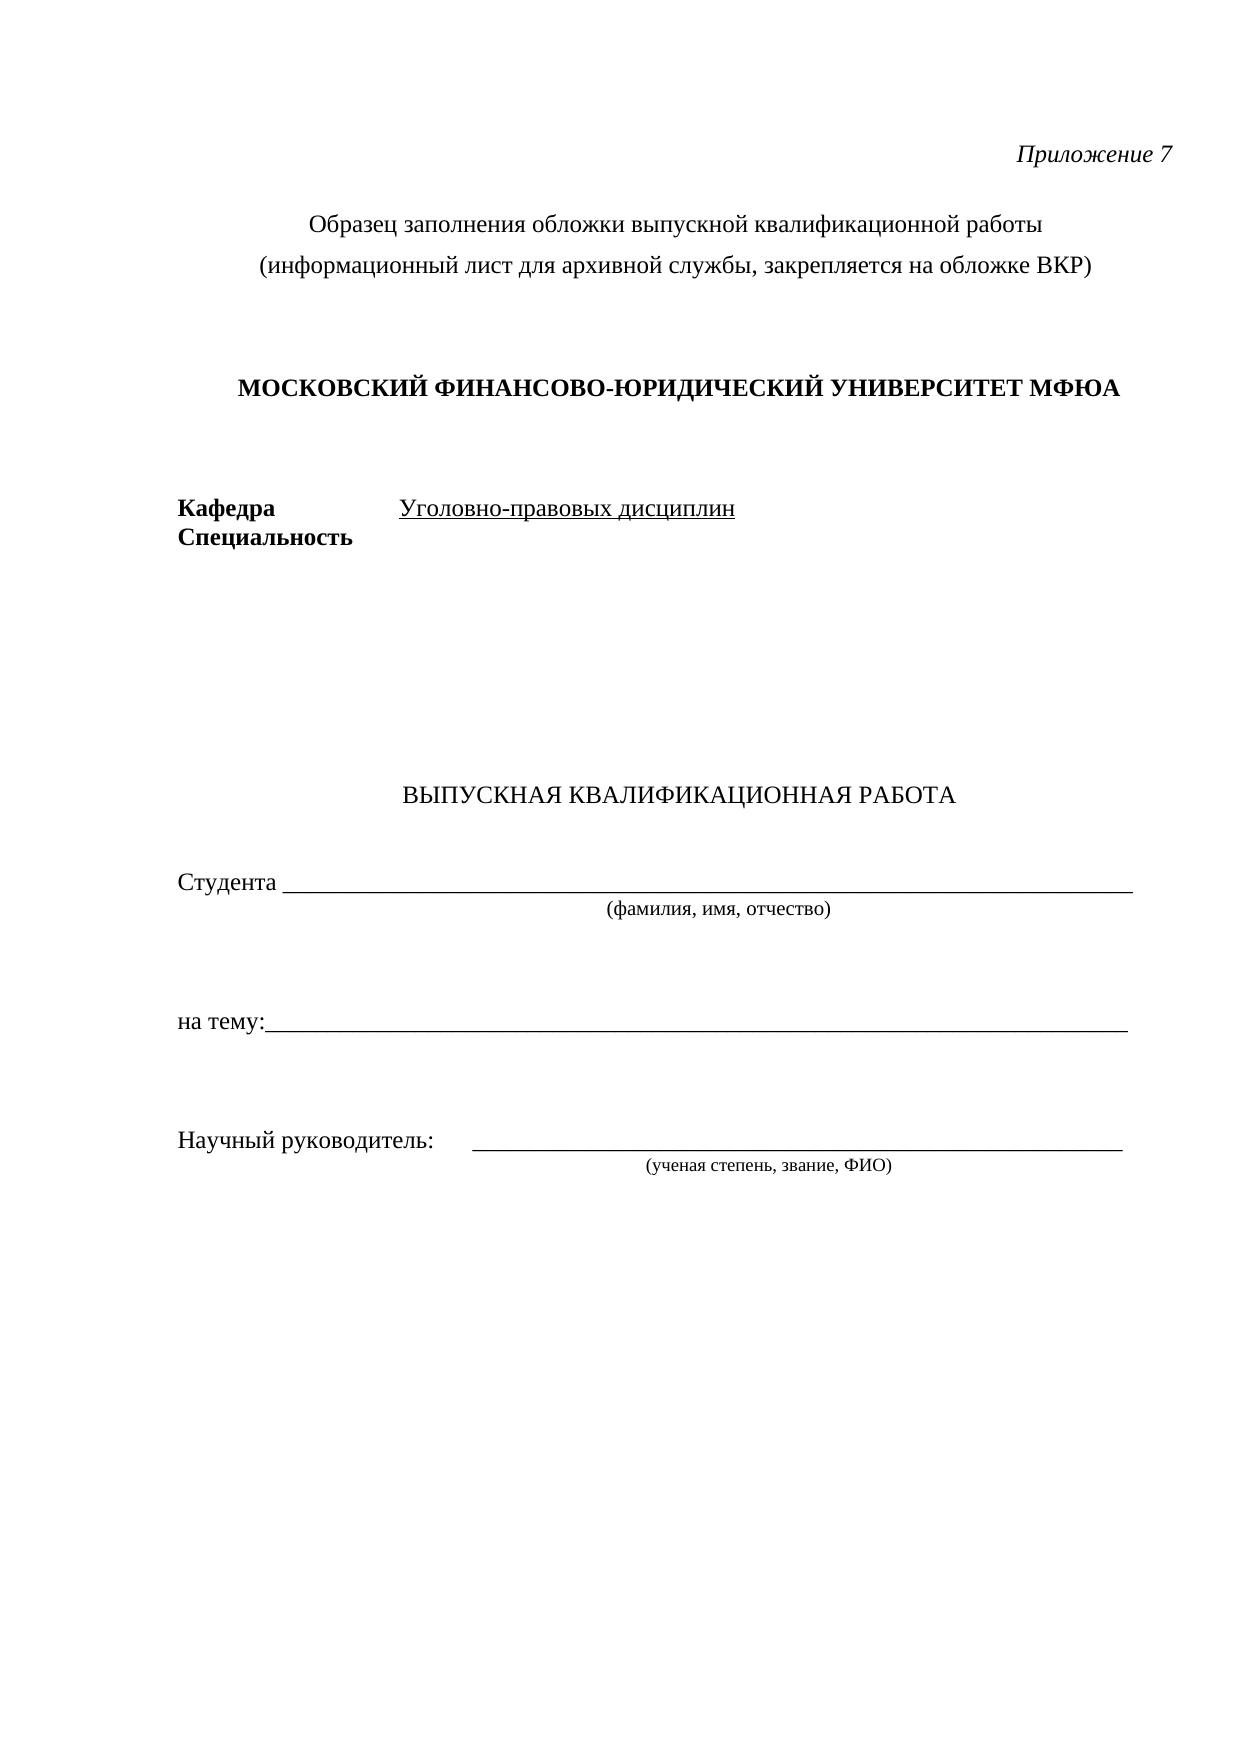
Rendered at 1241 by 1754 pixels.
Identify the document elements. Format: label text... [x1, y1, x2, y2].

subtitle Приложение 7 [177, 139, 1174, 168]
text Студента ____________________________________________________________________ [177, 867, 1181, 896]
text (фамилия, имя, отчество) [177, 896, 1181, 919]
text (информационный лист для архивной службы, закрепляется на обложке ВКР) [177, 250, 1174, 279]
text Кафедра Уголовно-правовых дисциплин [177, 493, 1181, 522]
text ВЫПУСКНАЯ КВАЛИФИКАЦИОННАЯ РАБОТА [177, 781, 1181, 809]
text Специальность [177, 522, 1181, 551]
text Образец заполнения обложки выпускной квалификационной работы [177, 209, 1174, 238]
text на тему:_____________________________________________________________________ [177, 1006, 1181, 1034]
text (ученая степень, звание, ФИО) [177, 1154, 1181, 1176]
text Научный руководитель: ____________________________________________________ [177, 1126, 1181, 1154]
text МОСКОВСКИЙ ФИНАНСОВО-ЮРИДИЧЕСКИЙ УНИВЕРСИТЕТ МФЮА [177, 373, 1181, 402]
